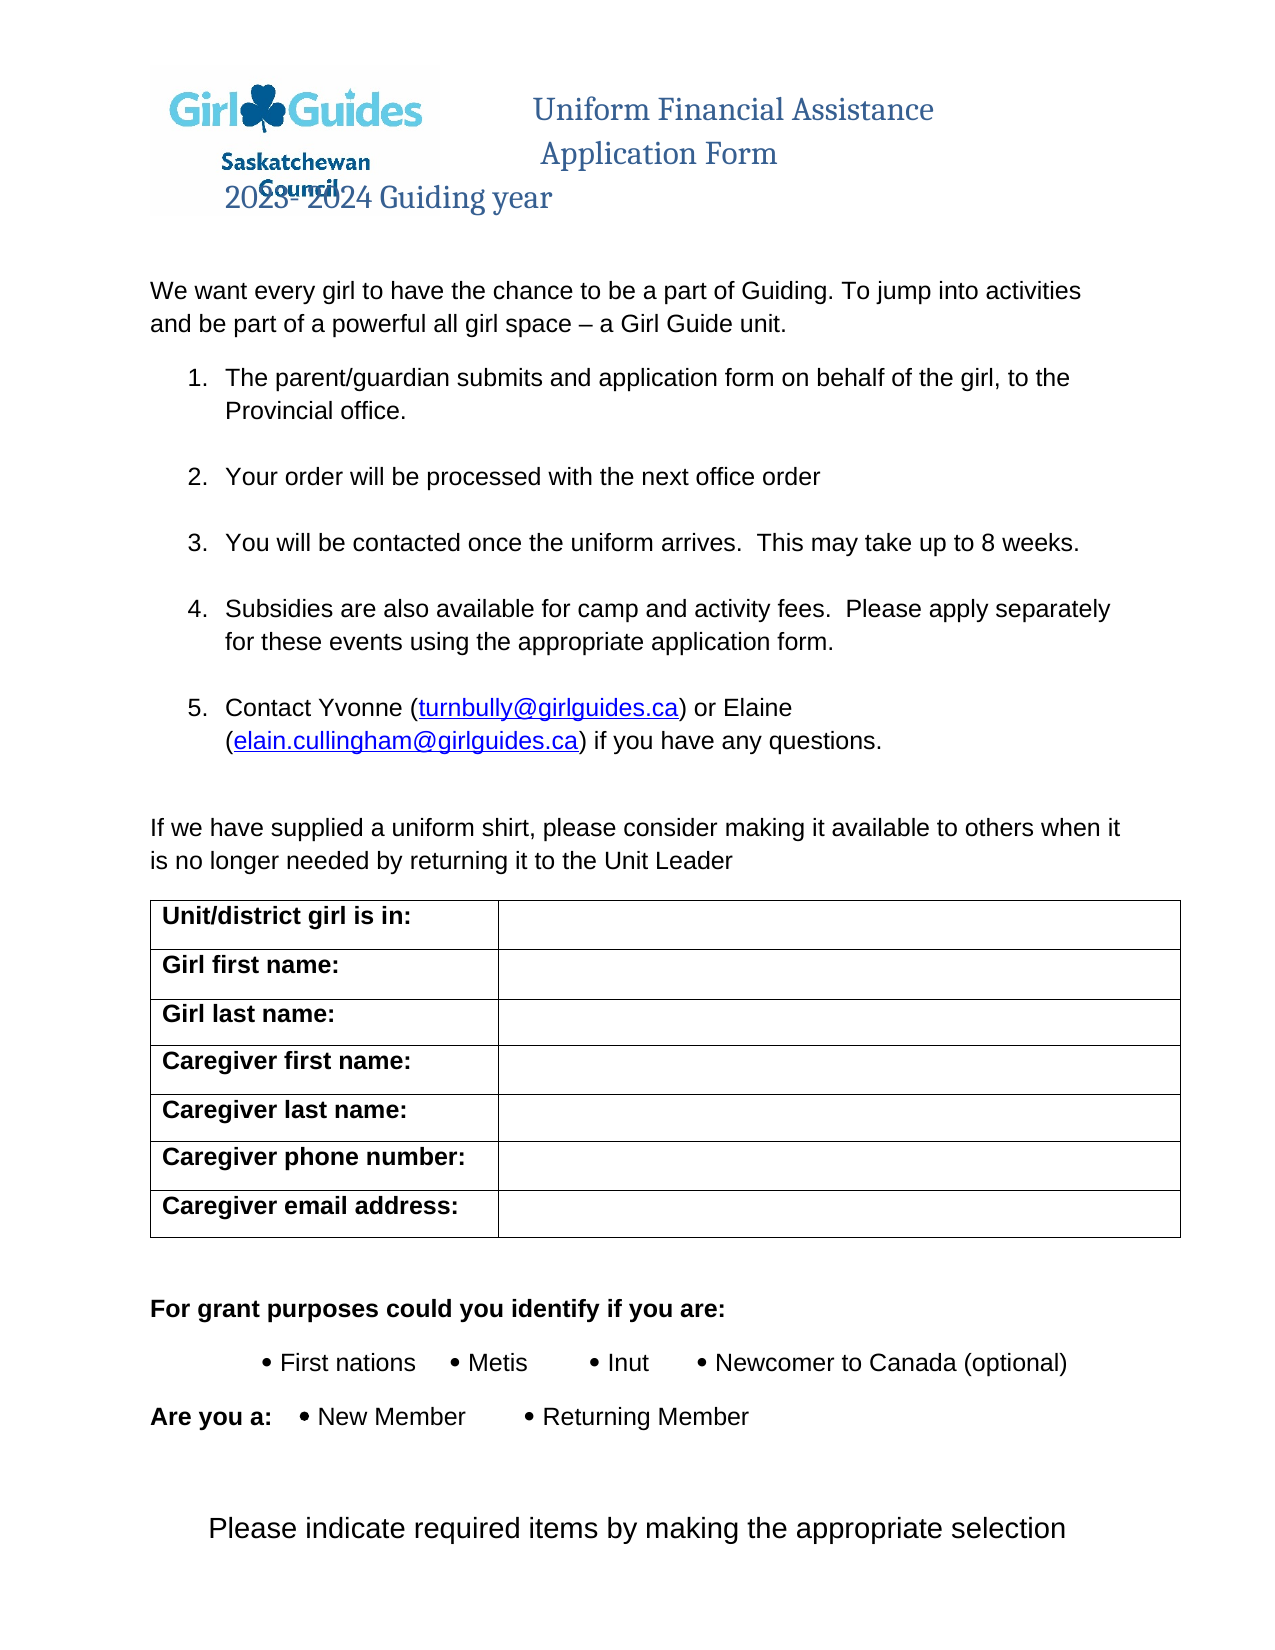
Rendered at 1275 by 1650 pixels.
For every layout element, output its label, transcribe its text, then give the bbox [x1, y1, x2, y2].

text For grant purposes could you identify if you are: [150, 1294, 1125, 1322]
list The parent/guardian submits and application form on behalf of the girl, to the Provincial office. [187, 363, 1125, 424]
table_cell Caregiver phone number: [151, 1142, 498, 1190]
list Subsidies are also available for camp and activity fees. Please apply separately for these events using the appropriate application form. [187, 594, 1125, 656]
table_cell [499, 1142, 1180, 1190]
list Contact Yvonne (turnbully@girlguides.ca) or Elaine (elain.cullingham@girlguides.ca) if you have any questions. [187, 693, 1125, 755]
text If we have supplied a uniform shirt, please consider making it available to others when it is no longer needed by returning it to the Unit Leader [150, 813, 1125, 874]
table_cell Caregiver first name: [151, 1046, 498, 1094]
table_header [499, 901, 1180, 949]
table_cell [499, 1191, 1180, 1237]
table_cell Caregiver email address: [151, 1191, 498, 1237]
text Are you a: ÿ New Member ÿ Returning Member [150, 1402, 1125, 1430]
table_cell [499, 1000, 1180, 1045]
table_cell Girl first name: [151, 950, 498, 998]
table_header Unit/district girl is in: [151, 901, 498, 949]
list You will be contacted once the uniform arrives. This may take up to 8 weeks. [187, 528, 1125, 557]
table_cell [499, 1095, 1180, 1141]
table_cell Girl last name: [151, 1000, 498, 1045]
text We want every girl to have the chance to be a part of Guiding. To jump into activities and be part of a powerful all girl space – a Girl Guide unit. [150, 276, 1125, 338]
list Your order will be processed with the next office order [187, 462, 1125, 491]
table_cell [499, 1046, 1180, 1094]
text Please indicate required items by making the appropriate selection [150, 1511, 1125, 1545]
subtitle Uniform Financial Assistance Application Form 2023- 2024 Guiding year [225, 91, 1125, 217]
table_cell [499, 950, 1180, 998]
text ÿ First nations ÿ Metis ÿ Inut ÿ Newcomer to Canada (optional) [262, 1348, 1125, 1376]
table_cell Caregiver last name: [151, 1095, 498, 1141]
